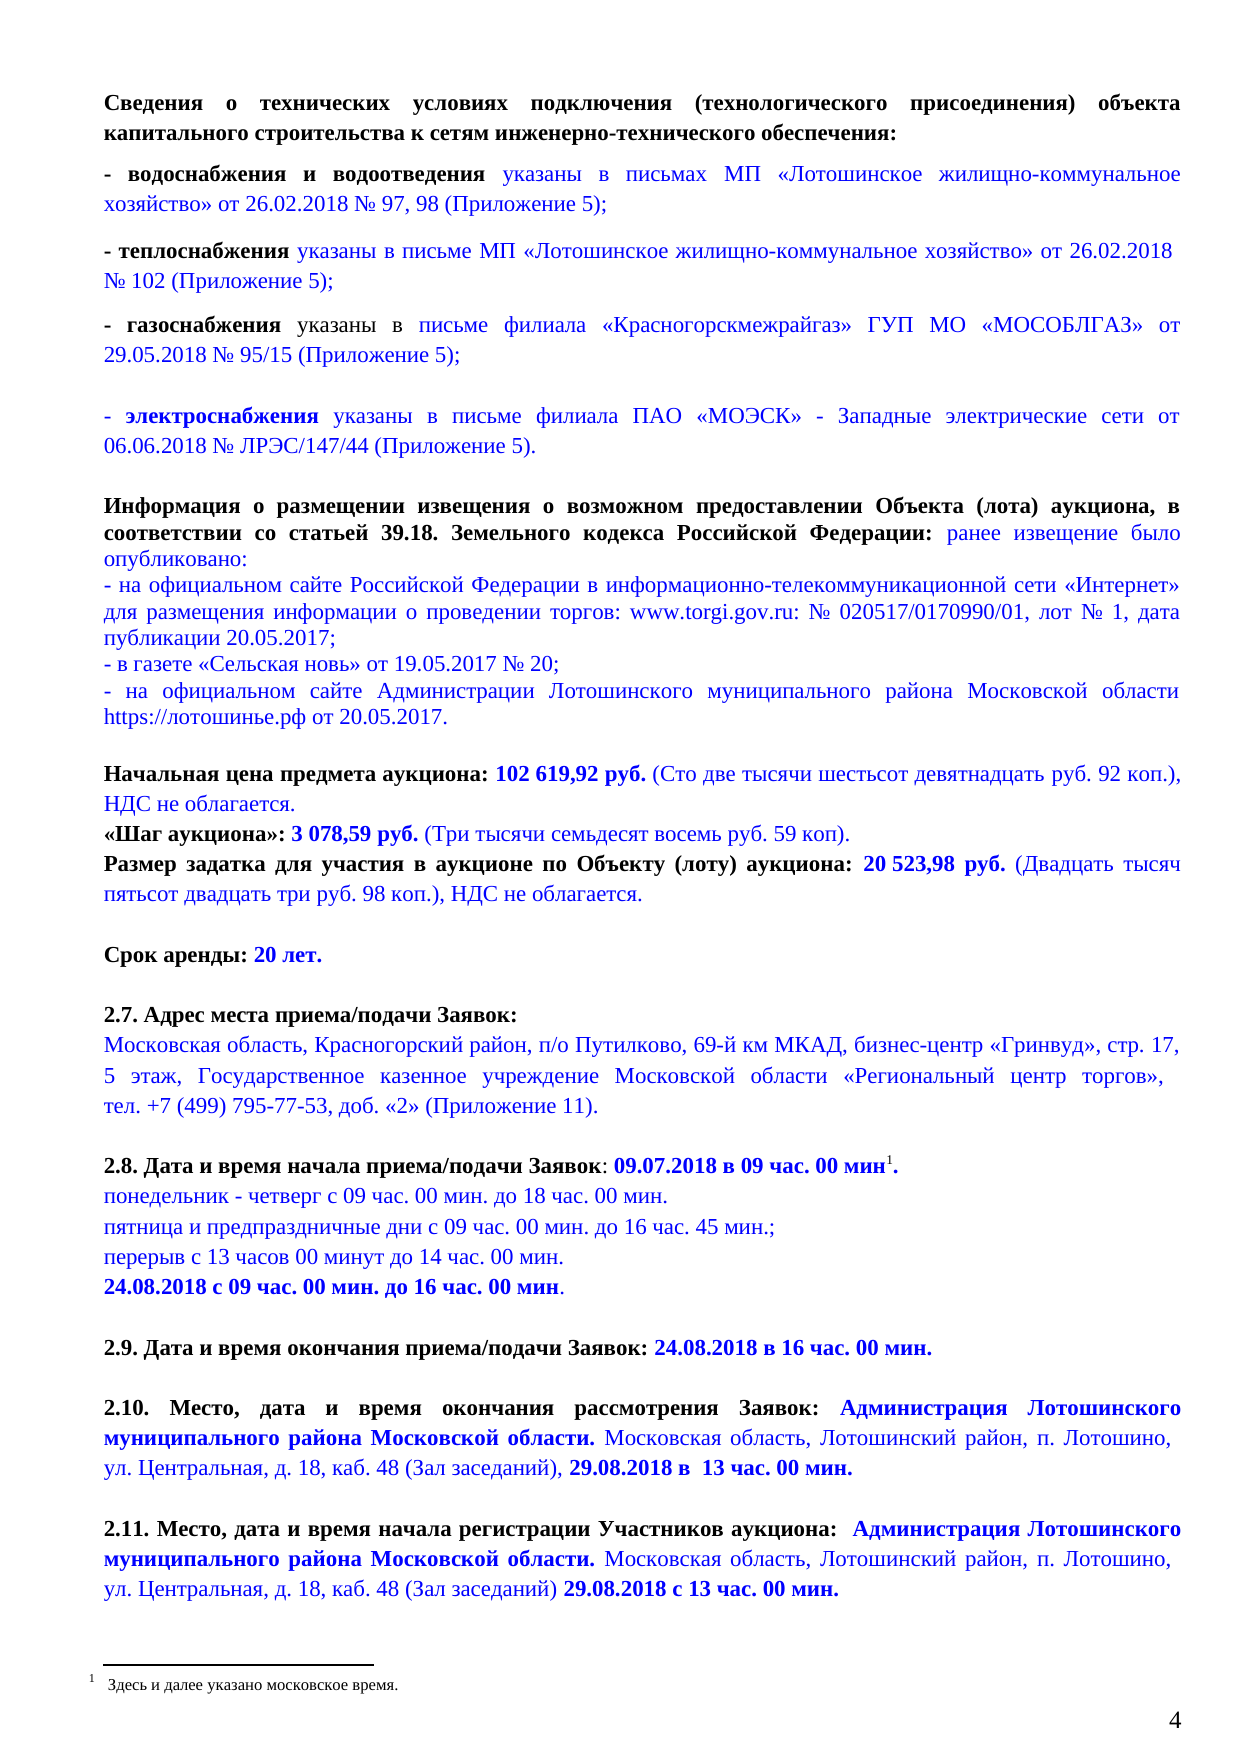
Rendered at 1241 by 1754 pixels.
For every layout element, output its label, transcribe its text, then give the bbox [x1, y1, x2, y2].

text - газоснабжения указаны в письме филиала «Красногорскмежрайгаз» ГУП МО «МОСОБЛГАЗ» от 29.05.2018 № 95/15 (Приложение 5); [103, 311, 1181, 368]
text Московская область, Красногорский район, п/о Путилково, 69-й км МКАД, бизнес-центр «Гринвуд», стр. 17, 5 этаж, Государственное казенное учреждение Московской области «Региональный центр торгов», тел. +7 (499) 795-77-53, доб. «2» (Приложение 11). [103, 1032, 1181, 1118]
text 2.9. Дата и время окончания приема/подачи Заявок: 24.08.2018 в 16 час. 00 мин. [103, 1334, 1181, 1360]
text - электроснабжения указаны в письме филиала ПАО «МОЭСК» - Западные электрические сети от 06.06.2018 № ЛРЭС/147/44 (Приложение 5). [103, 402, 1181, 458]
text пятница и предпраздничные дни с 09 час. 00 мин. до 16 час. 45 мин.; [103, 1213, 1181, 1239]
text - на официальном сайте Администрации Лотошинского муниципального района Московской области https://лотошинье.рф от 20.05.2017. [103, 677, 1181, 729]
text - в газете «Сельская новь» от 19.05.2017 № 20; [103, 650, 1181, 677]
text 2.8. Дата и время начала приема/подачи Заявок: 09.07.2018 в 09 час. 00 мин. [103, 1152, 1181, 1179]
text - на официальном сайте Российской Федерации в информационно-телекоммуникационной сети «Интернет» для размещения информации о проведении торгов: www.torgi.gov.ru: № 020517/0170990/01, лот № 1, дата публикации 20.05.2017; [103, 571, 1181, 650]
text 2.7. Адрес места приема/подачи Заявок: [103, 1001, 1181, 1028]
text Сведения о технических условиях подключения (технологического присоединения) объекта капитального строительства к сетям инженерно-технического обеспечения: [103, 89, 1181, 145]
text Информация о размещении извещения о возможном предоставлении Объекта (лота) аукциона, в соответствии со статьей 39.18. Земельного кодекса Российской Федерации: ранее извещение было опубликовано: [103, 492, 1181, 571]
text понедельник - четверг с 09 час. 00 мин. до 18 час. 00 мин. [103, 1183, 1181, 1209]
text 24.08.2018 с 09 час. 00 мин. до 16 час. 00 мин. [103, 1273, 1181, 1299]
text перерыв с 13 часов 00 минут до 14 час. 00 мин. [103, 1243, 1181, 1269]
text 2.11. Место, дата и время начала регистрации Участников аукциона: Администрация Лотошинского муниципального района Московской области. Московская область, Лотошинский район, п. Лотошино, ул. Центральная, д. 18, каб. 48 (Зал заседаний) 29.08.2018 с 13 час. 00 мин. [103, 1515, 1181, 1602]
text Начальная цена предмета аукциона: 102 619,92 руб. (Сто две тысячи шестьсот девятнадцать руб. 92 коп.), НДС не облагается. [103, 760, 1181, 816]
text Размер задатка для участия в аукционе по Объекту (лоту) аукциона: 20 523,98 руб. (Двадцать тысяч пятьсот двадцать три руб. 98 коп.), НДС не облагается. [103, 850, 1181, 907]
text «Шаг аукциона»: 3 078,59 руб. (Три тысячи семьдесят восемь руб. 59 коп). [103, 820, 1181, 846]
text - водоснабжения и водоотведения указаны в письмах МП «Лотошинское жилищно-коммунальное хозяйство» от 26.02.2018 № 97, 98 (Приложение 5); [103, 160, 1181, 217]
text - теплоснабжения указаны в письме МП «Лотошинское жилищно-коммунальное хозяйство» от 26.02.2018 № 102 (Приложение 5); [103, 237, 1181, 293]
text 2.10. Место, дата и время окончания рассмотрения Заявок: Администрация Лотошинского муниципального района Московской области. Московская область, Лотошинский район, п. Лотошино, ул. Центральная, д. 18, каб. 48 (Зал заседаний), 29.08.2018 в 13 час. 00 мин. [103, 1394, 1181, 1481]
text Срок аренды: 20 лет. [103, 941, 1181, 967]
